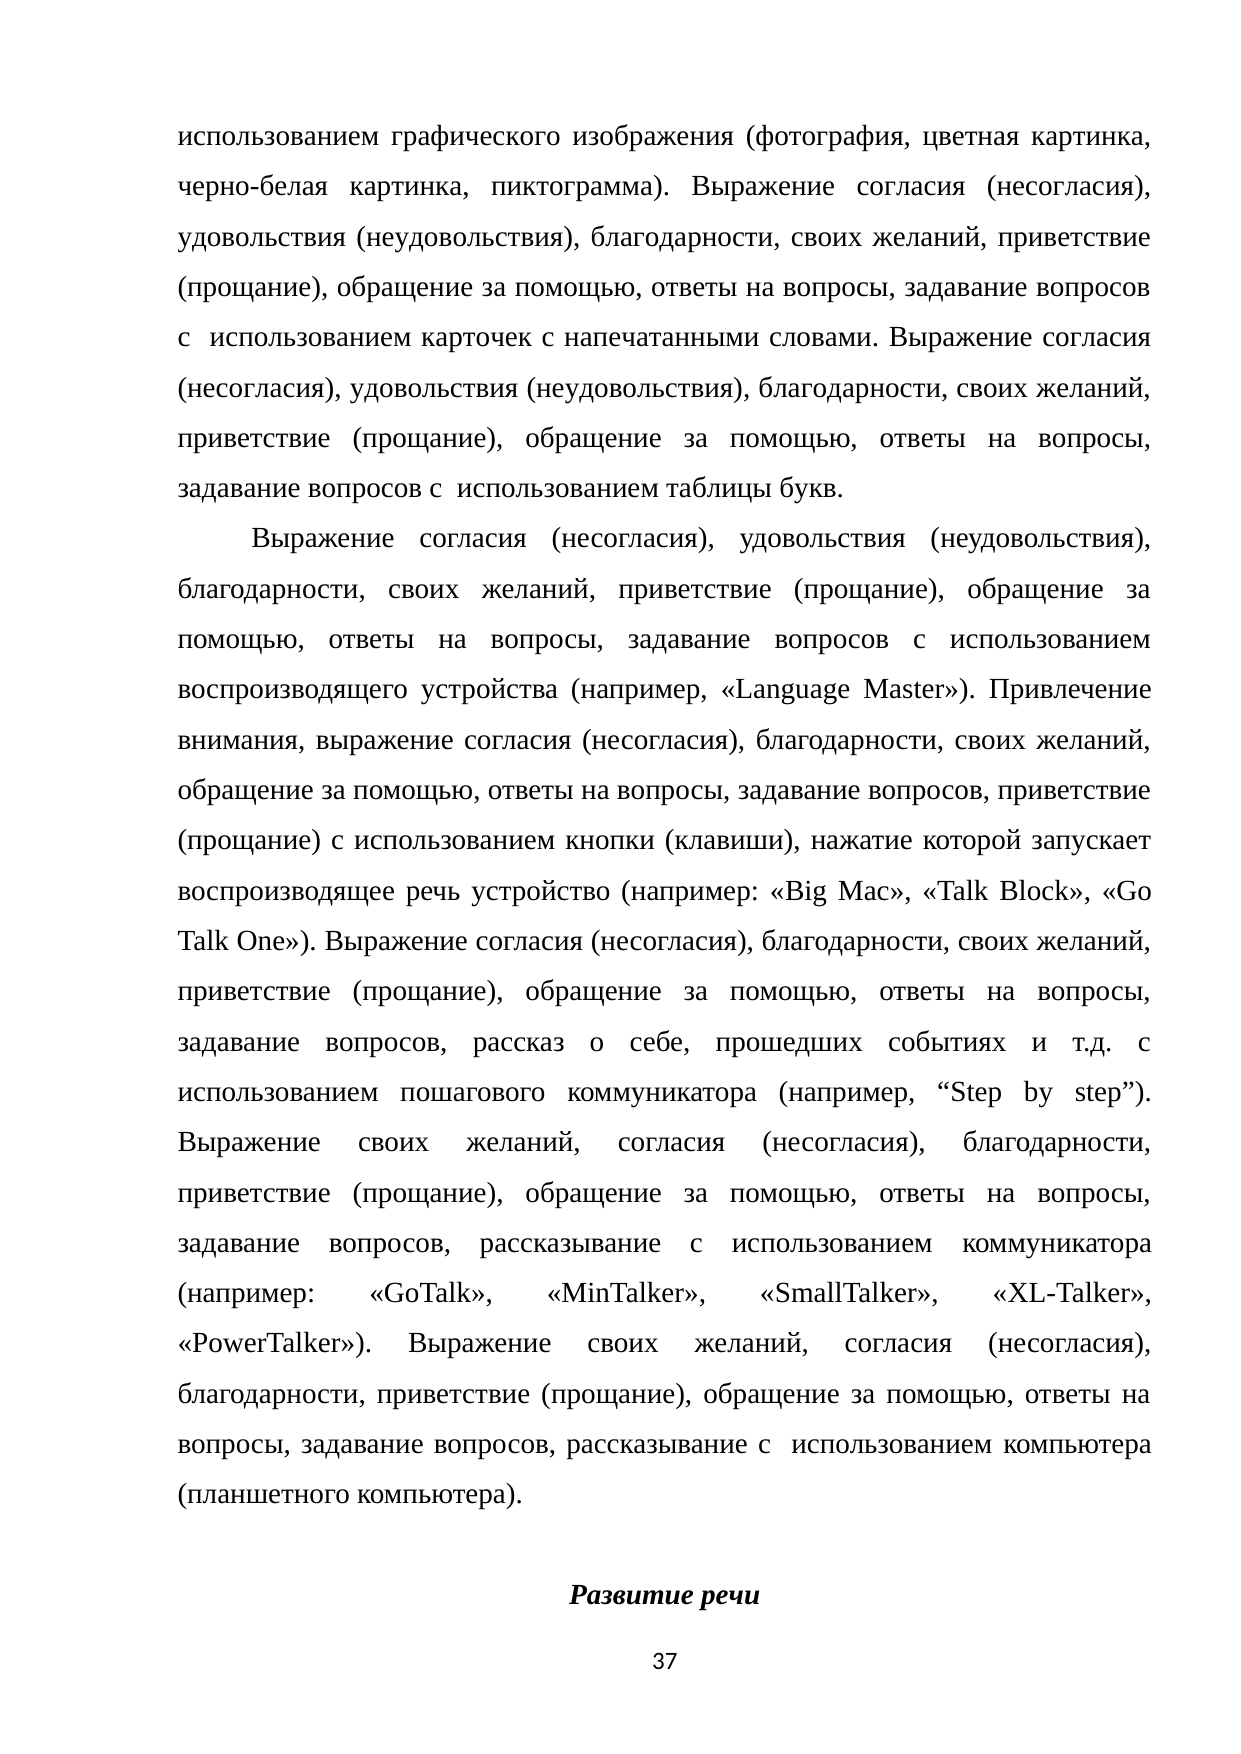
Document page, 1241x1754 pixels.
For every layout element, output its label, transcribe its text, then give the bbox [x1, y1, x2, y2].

text Развитие речи [177, 1577, 1152, 1611]
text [177, 118, 1152, 504]
text Выражение согласия (несогласия), удовольствия (неудовольствия), благодарности, своих желаний, приветствие (прощание), обращение за помощью, ответы на вопросы, задавание вопросов с использованием воспроизводящего устройства (например, «Language Master»). Привлечение внимания, выражение согласия (несогласия), благодарности, своих желаний, обращение за помощью, ответы на вопросы, задавание вопросов, приветствие (прощание) с использованием кнопки (клавиши), нажатие которой запускает воспроизводящее речь устройство (например: «Big Mac», «Talk Block», «Go Talk One»). Выражение согласия (несогласия), благодарности, своих желаний, приветствие (прощание), обращение за помощью, ответы на вопросы, задавание вопросов, рассказ о себе, прошедших событиях и т.д. с использованием пошагового коммуникатора (например, “Step by step”). Выражение своих желаний, согласия (несогласия), благодарности, приветствие (прощание), обращение за помощью, ответы на вопросы, задавание вопросов, рассказывание с использованием коммуникатора (например: «GoTalk», «MinTalker», «SmallTalker», «XL-Talker», «PowerTalker»). Выражение своих желаний, согласия (несогласия), благодарности, приветствие (прощание), обращение за помощью, ответы на вопросы, задавание вопросов, рассказывание с использованием компьютера (планшетного компьютера). [121, 521, 1152, 1510]
